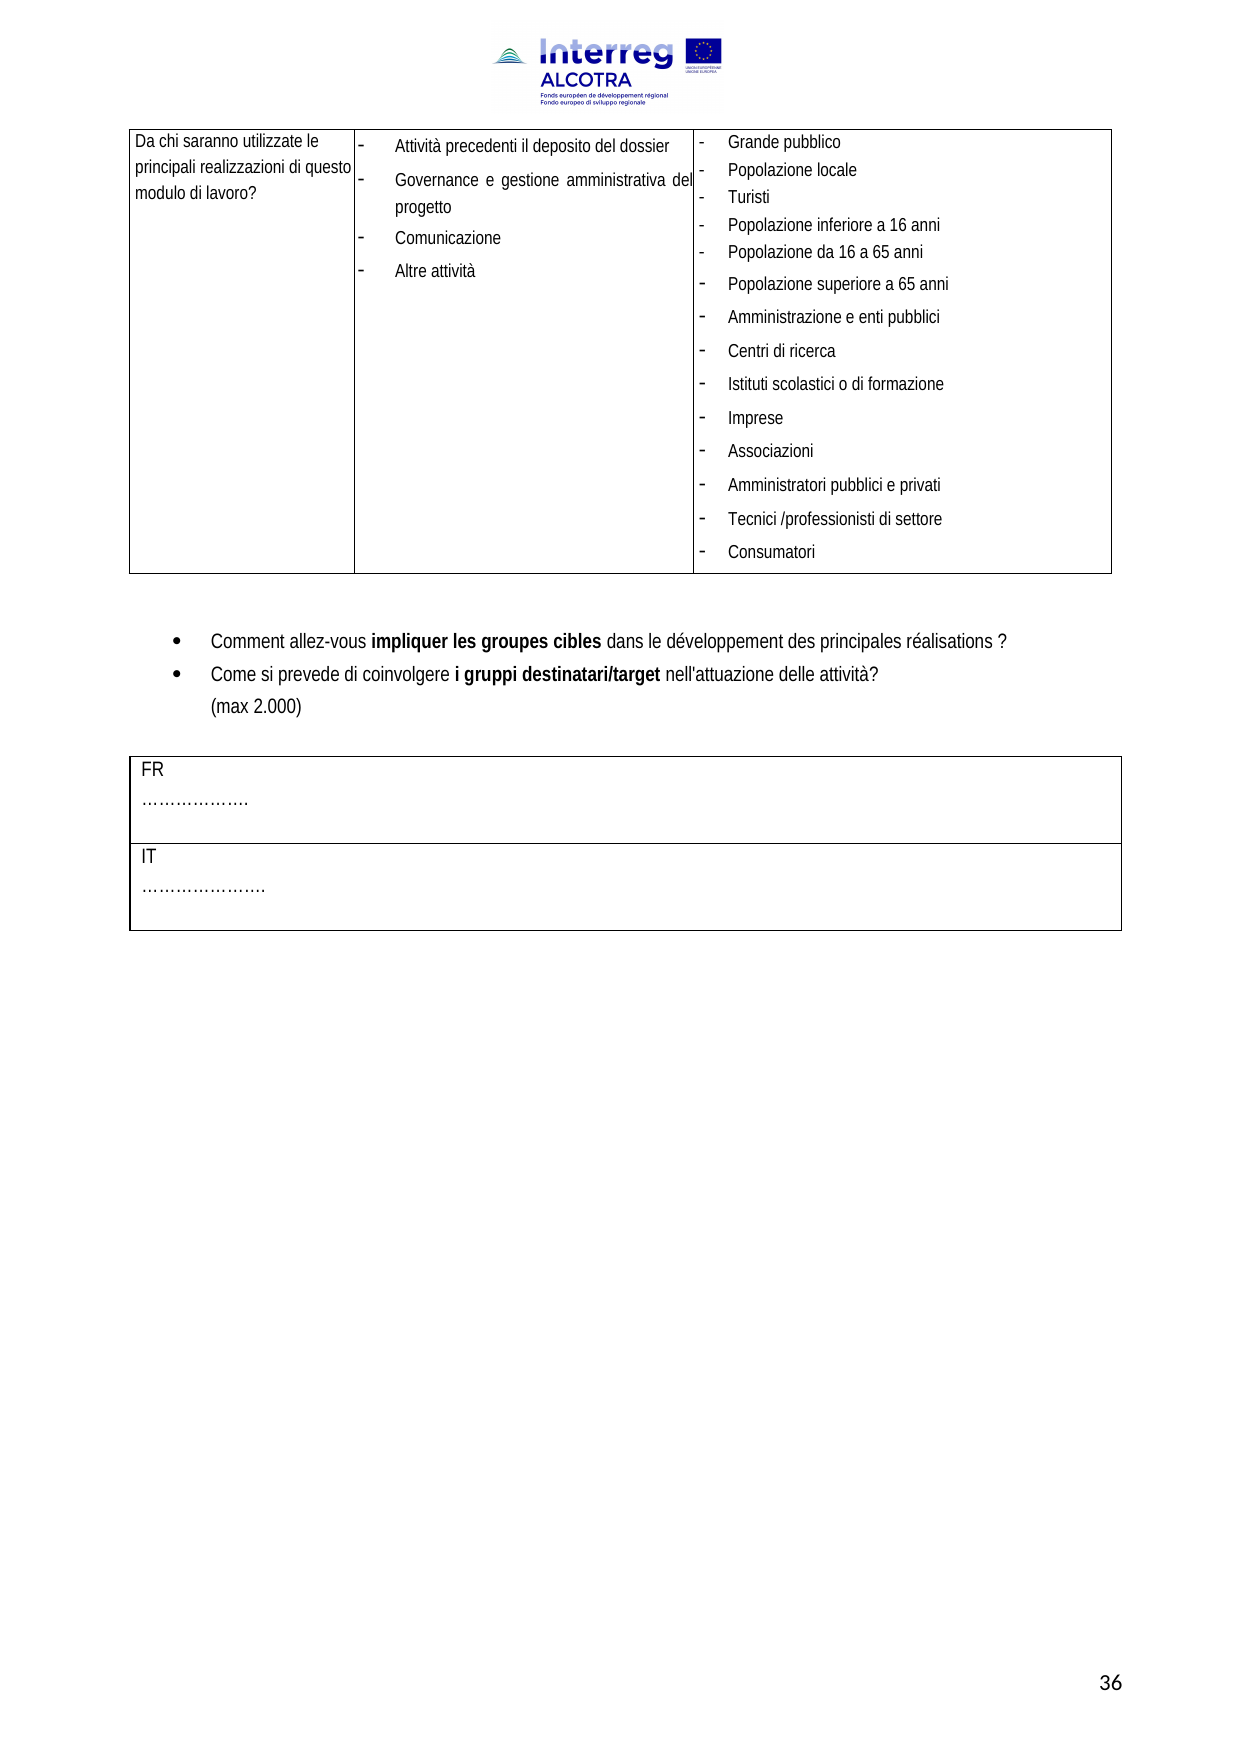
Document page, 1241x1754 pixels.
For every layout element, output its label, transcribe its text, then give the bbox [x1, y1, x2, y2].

table_cell Grande pubblico Popolazione locale Turisti Popolazione inferiore a 16 anni Popolazione da 16 a 65 anni Popolazione superiore a 65 anni Amministrazione e enti pubblici Centri di ricerca Istituti scolastici o di formazione Imprese Associazioni Amministratori pubblici e privati Tecnici /professionisti di settore Consumatori Altro [694, 130, 1111, 573]
picture [491, 20, 724, 114]
text (max 2.000) [153, 694, 1122, 718]
table_cell IT …………………. [131, 844, 1121, 930]
table_cell Attività precedenti il deposito del dossier Governance e gestione amministrativa del progetto Comunicazione Altre attività [355, 130, 693, 573]
table_header FR ………………. [131, 757, 1121, 843]
list Come si prevede di coinvolgere i gruppi destinatari/target nell'attuazione delle attività? [173, 662, 1122, 686]
table_cell Da chi saranno utilizzate le principali realizzazioni di questo modulo di lavoro? [130, 130, 354, 573]
list Comment allez-vous impliquer les groupes cibles dans le développement des principales réalisations ? [173, 629, 1122, 653]
